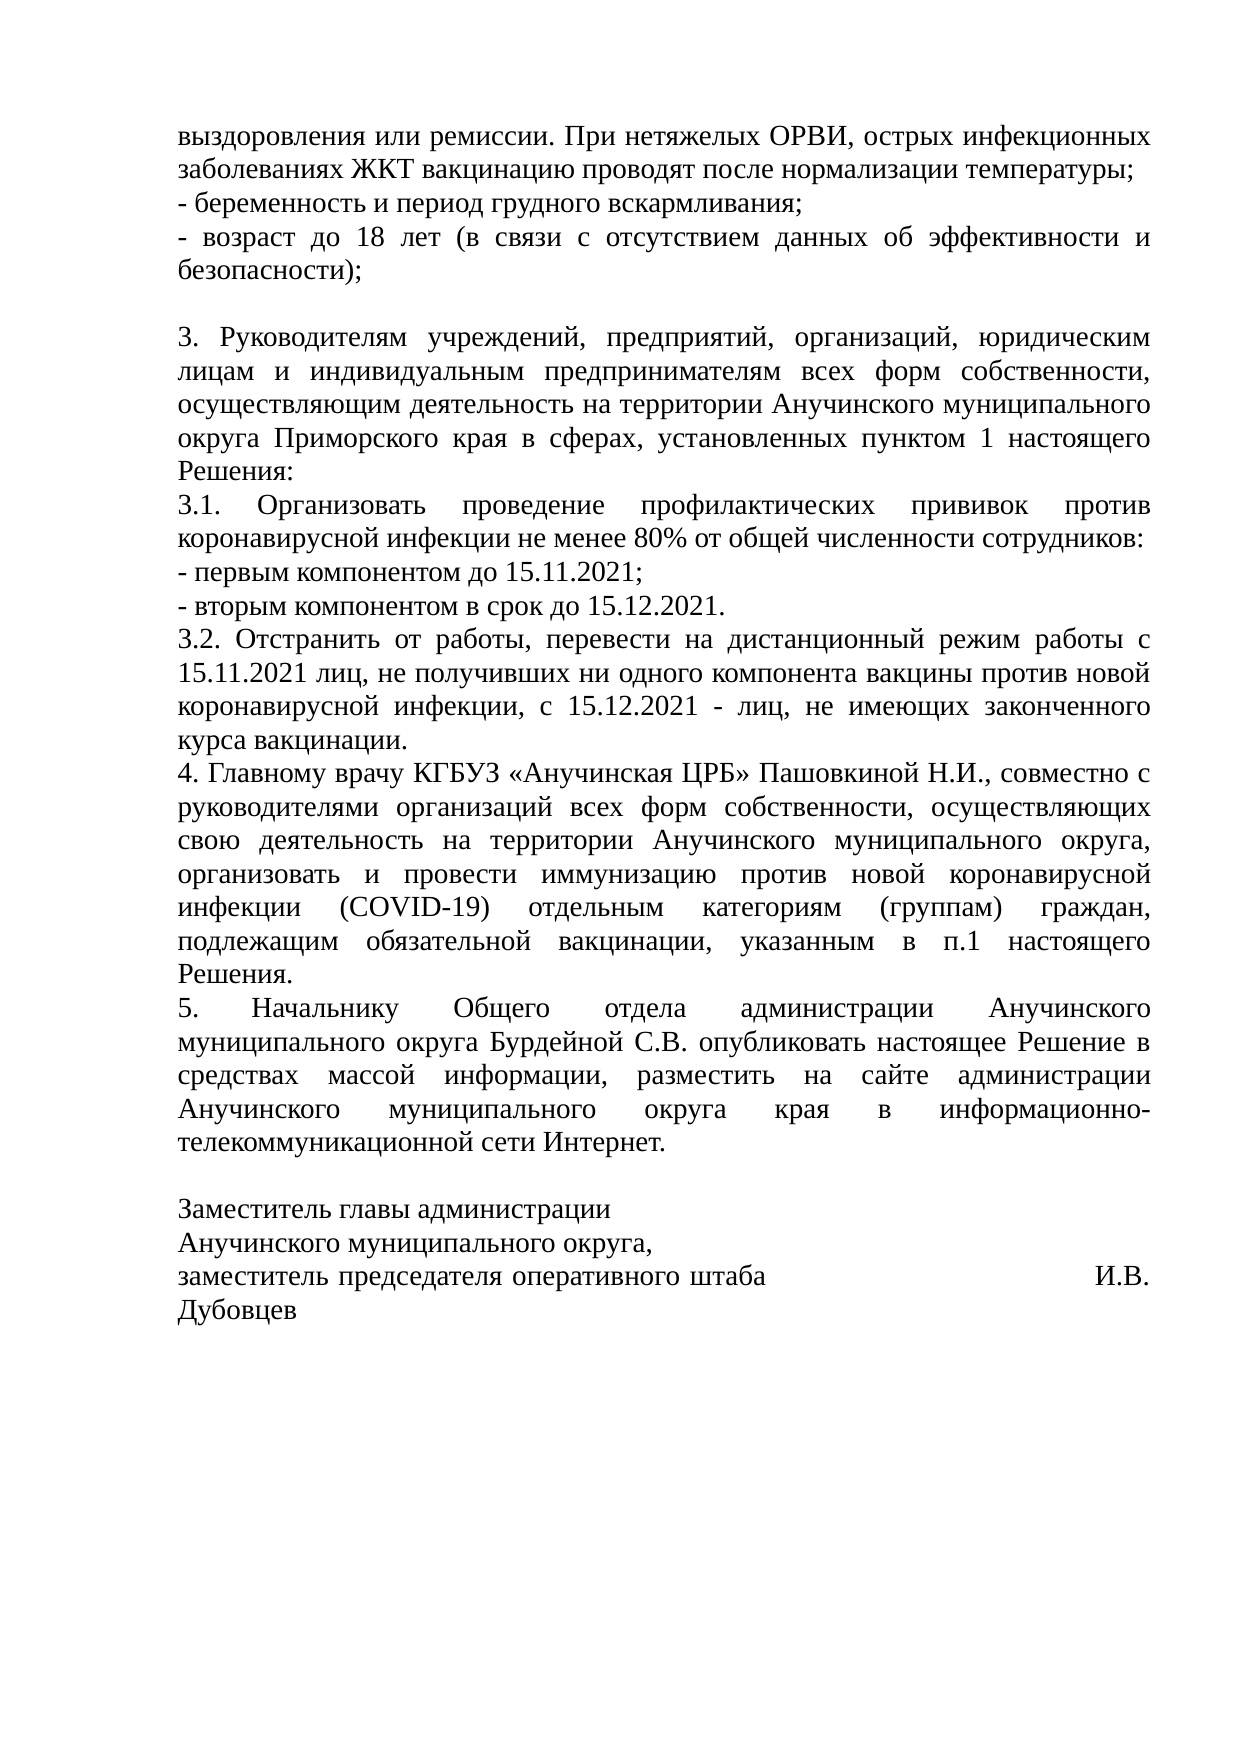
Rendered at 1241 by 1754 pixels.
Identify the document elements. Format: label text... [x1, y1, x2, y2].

text Анучинского муниципального округа, [177, 1225, 1152, 1258]
text - возраст до 18 лет (в связи с отсутствием данных об эффективности и безопасности); [177, 219, 1152, 286]
text Заместитель главы администрации [177, 1191, 1152, 1225]
text заместитель председателя оперативного штаба И.В. Дубовцев [177, 1258, 1152, 1326]
text 4. Главному врачу КГБУЗ «Анучинская ЦРБ» Пашовкиной Н.И., совместно с руководителями организаций всех форм собственности, осуществляющих свою деятельность на территории Анучинского муниципального округа, организовать и провести иммунизацию против новой коронавирусной инфекции (COVID-19) отдельным категориям (группам) граждан, подлежащим обязательной вакцинации, указанным в п.1 настоящего Решения. [177, 755, 1152, 990]
text 5. Начальнику Общего отдела администрации Анучинского муниципального округа Бурдейной С.В. опубликовать настоящее Решение в средствах массой информации, разместить на сайте администрации Анучинского муниципального округа края в информационно-телекоммуникационной сети Интернет. [177, 990, 1152, 1158]
text 3. Руководителям учреждений, предприятий, организаций, юридическим лицам и индивидуальным предпринимателям всех форм собственности, осуществляющим деятельность на территории Анучинского муниципального округа Приморского края в сферах, установленных пунктом 1 настоящего Решения: [177, 319, 1152, 487]
text - беременность и период грудного вскармливания; [177, 185, 1152, 219]
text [177, 118, 1152, 185]
text - вторым компонентом в срок до 15.12.2021. [177, 588, 1152, 621]
text - первым компонентом до 15.11.2021; [177, 554, 1152, 588]
text 3.2. Отстранить от работы, перевести на дистанционный режим работы с 15.11.2021 лиц, не получивших ни одного компонента вакцины против новой коронавирусной инфекции, с 15.12.2021 - лиц, не имеющих законченного курса вакцинации. [177, 621, 1152, 755]
text 3.1. Организовать проведение профилактических прививок против коронавирусной инфекции не менее 80% от общей численности сотрудников: [177, 487, 1152, 554]
